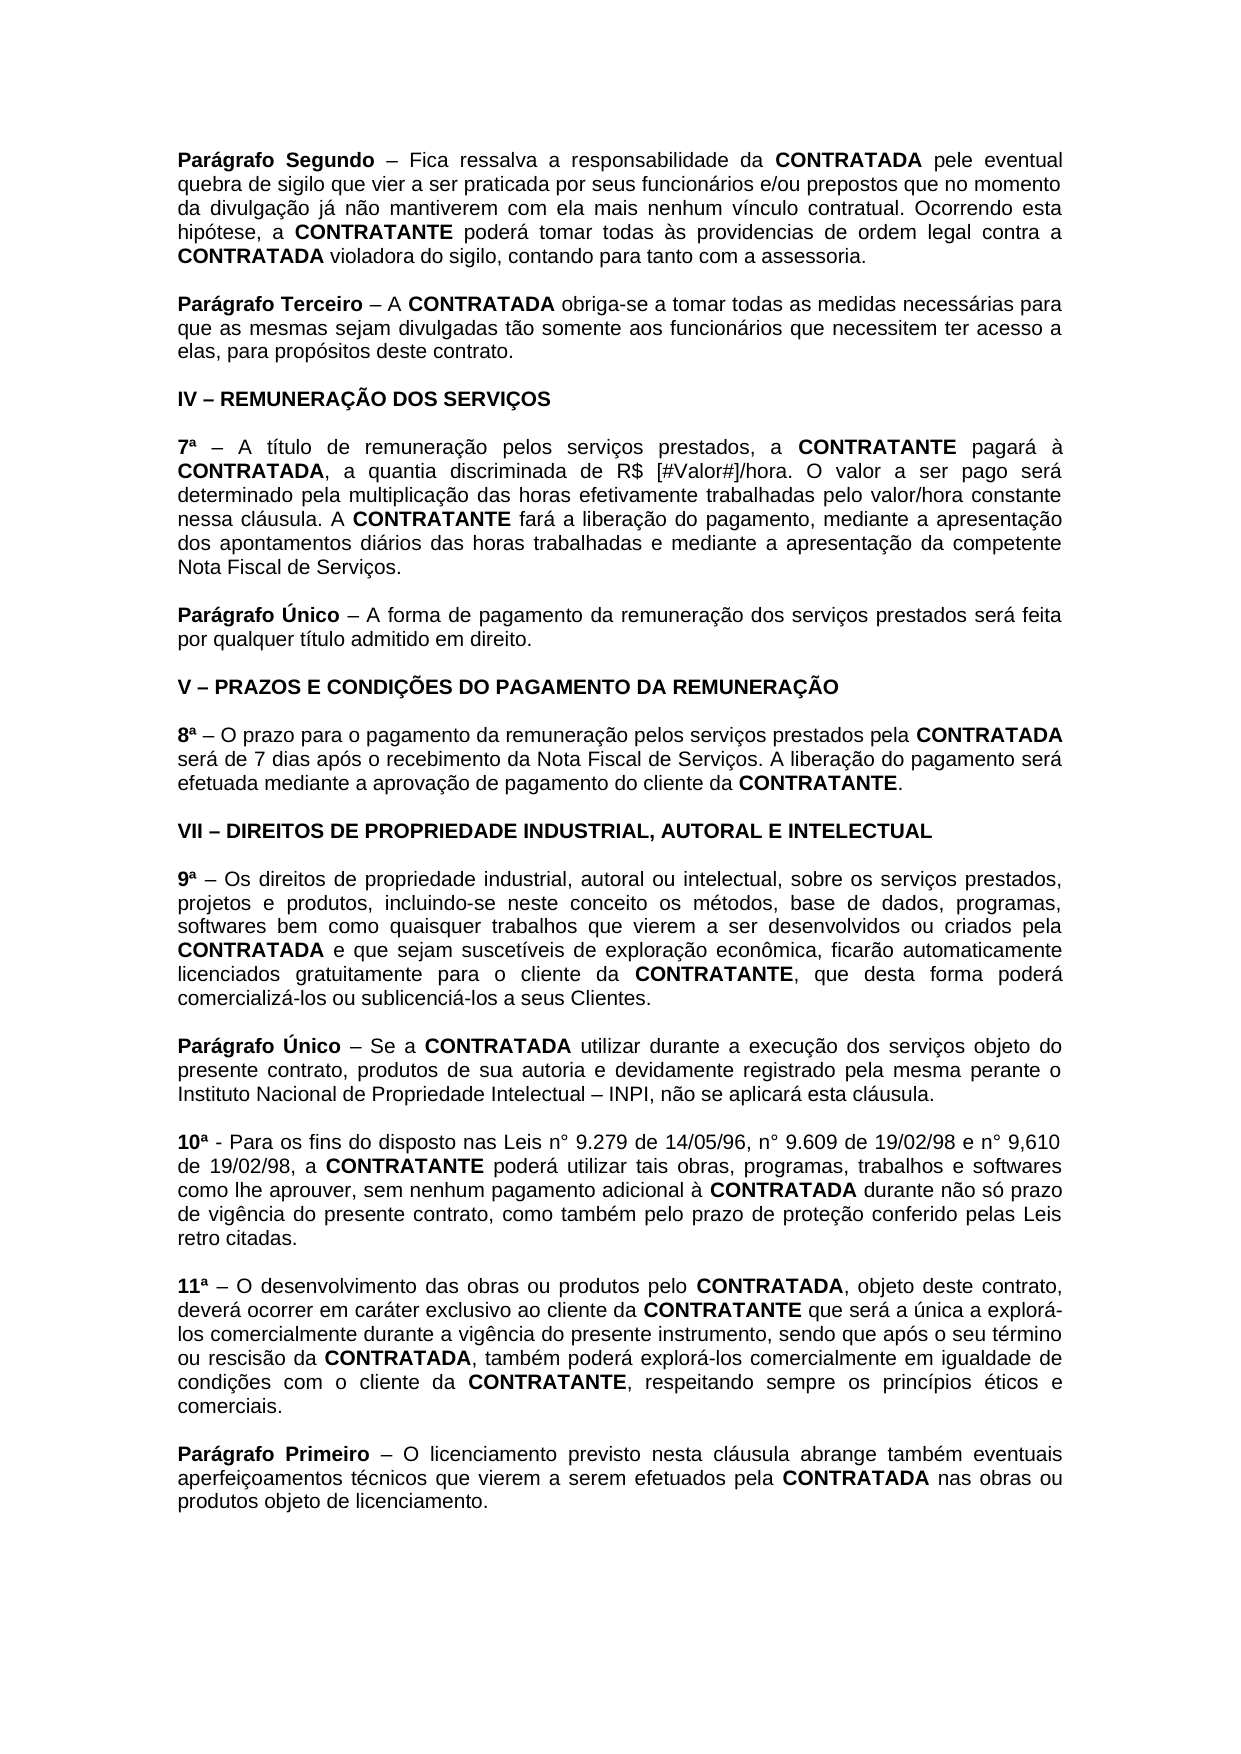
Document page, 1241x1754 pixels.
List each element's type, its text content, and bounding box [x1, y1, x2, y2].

text Parágrafo Terceiro – A CONTRATADA obriga-se a tomar todas as medidas necessárias para que as mesmas sejam divulgadas tão somente aos funcionários que necessitem ter acesso a elas, para propósitos deste contrato. [177, 291, 1063, 363]
text IV – REMUNERAÇÃO DOS SERVIÇOS [177, 387, 1063, 411]
text 11ª – O desenvolvimento das obras ou produtos pelo CONTRATADA, objeto deste contrato, deverá ocorrer em caráter exclusivo ao cliente da CONTRATANTE que será a única a explorá-los comercialmente durante a vigência do presente instrumento, sendo que após o seu término ou rescisão da CONTRATADA, também poderá explorá-los comercialmente em igualdade de condições com o cliente da CONTRATANTE, respeitando sempre os princípios éticos e comerciais. [177, 1274, 1063, 1417]
text 7ª – A título de remuneração pelos serviços prestados, a CONTRATANTE pagará à CONTRATADA, a quantia discriminada de R$ [#Valor#]/hora. O valor a ser pago será determinado pela multiplicação das horas efetivamente trabalhadas pelo valor/hora constante nessa cláusula. A CONTRATANTE fará a liberação do pagamento, mediante a apresentação dos apontamentos diários das horas trabalhadas e mediante a apresentação da competente Nota Fiscal de Serviços. [177, 435, 1063, 579]
text VII – DIREITOS DE PROPRIEDADE INDUSTRIAL, AUTORAL E INTELECTUAL [177, 818, 1063, 842]
text Parágrafo Segundo – Fica ressalva a responsabilidade da CONTRATADA pele eventual quebra de sigilo que vier a ser praticada por seus funcionários e/ou prepostos que no momento da divulgação já não mantiverem com ela mais nenhum vínculo contratual. Ocorrendo esta hipótese, a CONTRATANTE poderá tomar todas às providencias de ordem legal contra a CONTRATADA violadora do sigilo, contando para tanto com a assessoria. [177, 148, 1063, 267]
text Parágrafo Único – Se a CONTRATADA utilizar durante a execução dos serviços objeto do presente contrato, produtos de sua autoria e devidamente registrado pela mesma perante o Instituto Nacional de Propriedade Intelectual – INPI, não se aplicará esta cláusula. [177, 1034, 1063, 1106]
text 10ª - Para os fins do disposto nas Leis n° 9.279 de 14/05/96, n° 9.609 de 19/02/98 e n° 9,610 de 19/02/98, a CONTRATANTE poderá utilizar tais obras, programas, trabalhos e softwares como lhe aprouver, sem nenhum pagamento adicional à CONTRATADA durante não só prazo de vigência do presente contrato, como também pelo prazo de proteção conferido pelas Leis retro citadas. [177, 1130, 1063, 1250]
text Parágrafo Único – A forma de pagamento da remuneração dos serviços prestados será feita por qualquer título admitido em direito. [177, 603, 1063, 651]
text 8ª – O prazo para o pagamento da remuneração pelos serviços prestados pela CONTRATADA será de 7 dias após o recebimento da Nota Fiscal de Serviços. A liberação do pagamento será efetuada mediante a aprovação de pagamento do cliente da CONTRATANTE. [177, 723, 1063, 794]
text V – PRAZOS E CONDIÇÕES DO PAGAMENTO DA REMUNERAÇÃO [177, 675, 1063, 699]
text Parágrafo Primeiro – O licenciamento previsto nesta cláusula abrange também eventuais aperfeiçoamentos técnicos que vierem a serem efetuados pela CONTRATADA nas obras ou produtos objeto de licenciamento. [177, 1441, 1063, 1513]
text 9ª – Os direitos de propriedade industrial, autoral ou intelectual, sobre os serviços prestados, projetos e produtos, incluindo-se neste conceito os métodos, base de dados, programas, softwares bem como quaisquer trabalhos que vierem a ser desenvolvidos ou criados pela CONTRATADA e que sejam suscetíveis de exploração econômica, ficarão automaticamente licenciados gratuitamente para o cliente da CONTRATANTE, que desta forma poderá comercializá-los ou sublicenciá-los a seus Clientes. [177, 866, 1063, 1010]
